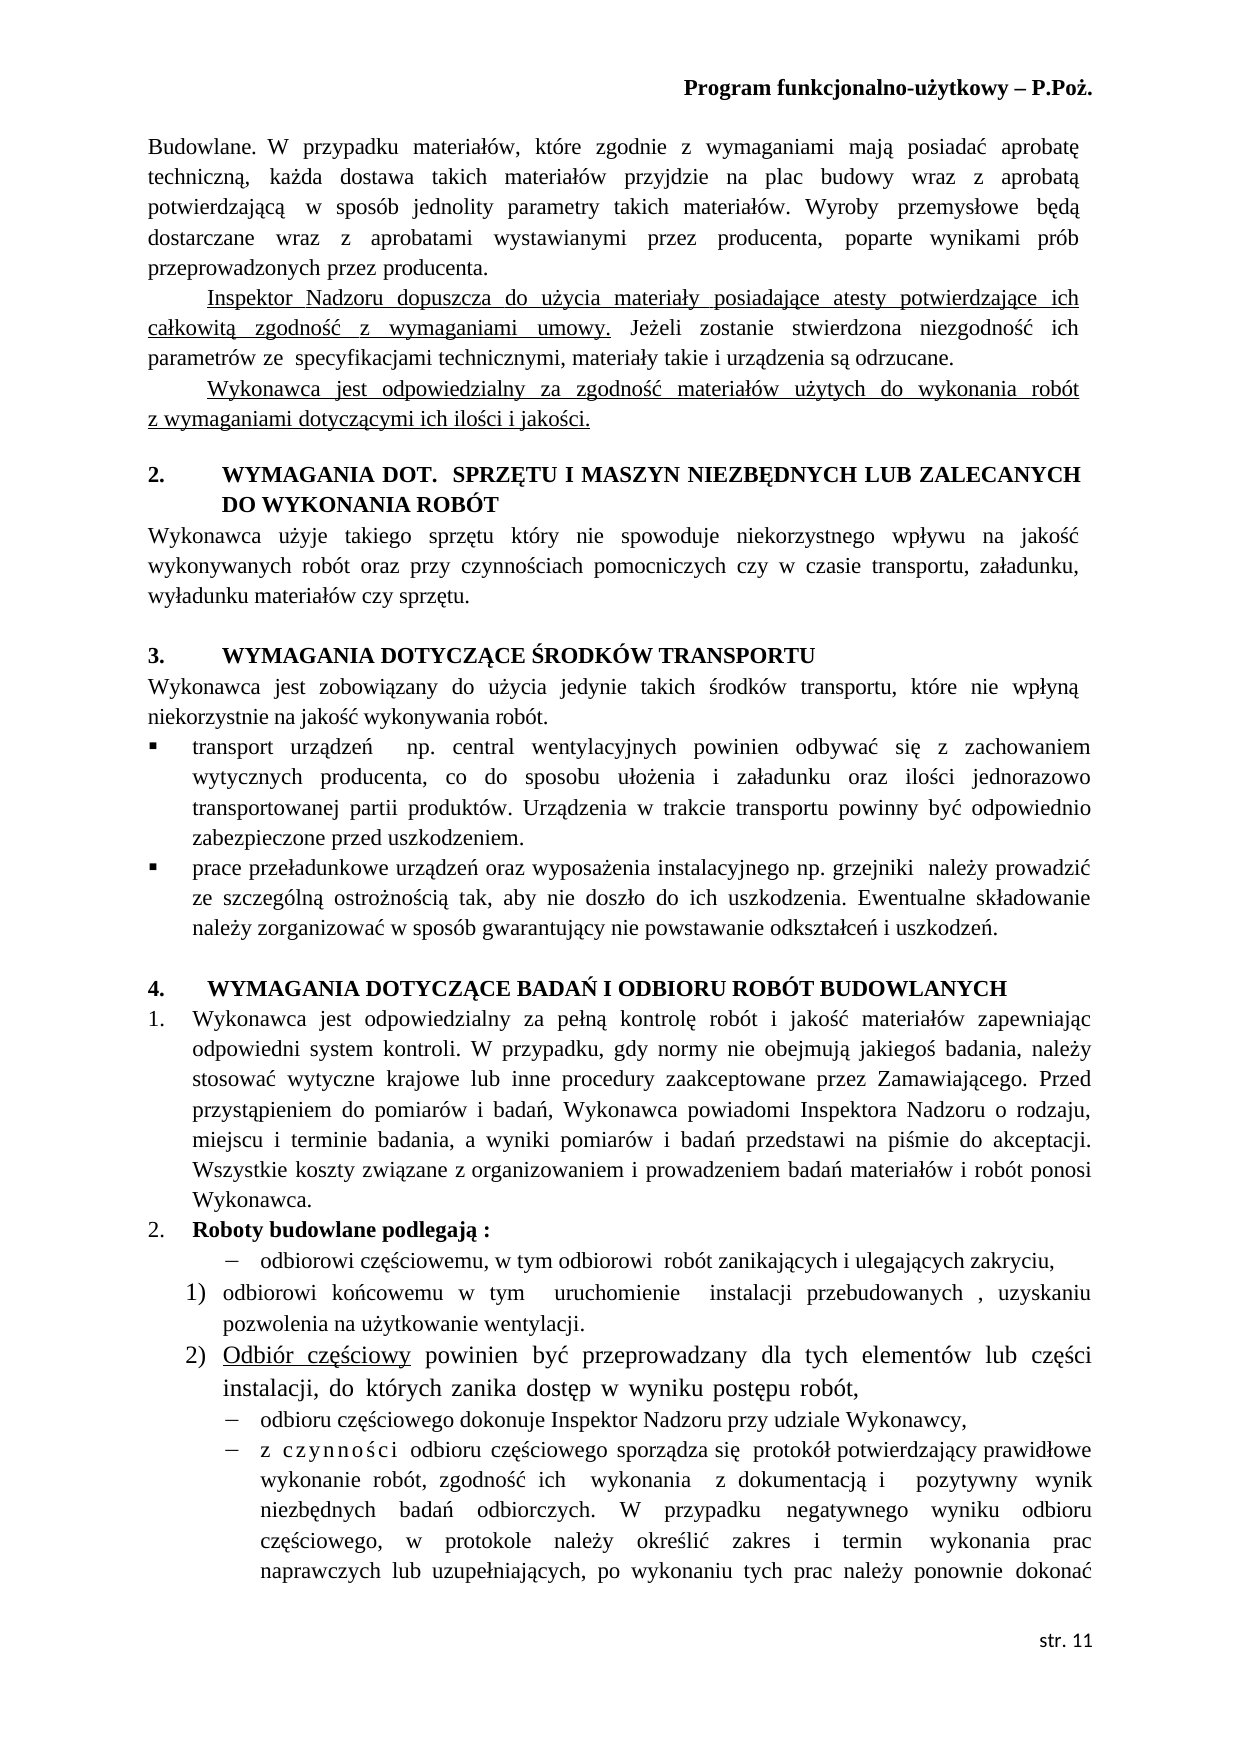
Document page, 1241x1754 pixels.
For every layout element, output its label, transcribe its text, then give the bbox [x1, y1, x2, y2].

subtitle WYMAGANIA DOT. SPRZĘTU I MASZYN NIEZBĘDNYCH LUB ZALECANYCH DO WYKONANIA ROBÓT [148, 461, 1081, 518]
list Odbiór częściowy powinien być przeprowadzany dla tych elementów lub części instalacji, do których zanika dostęp w wyniku postępu robót, [185, 1340, 1093, 1402]
list Roboty budowlane podlegają : [148, 1217, 1093, 1243]
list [223, 1436, 1093, 1583]
text Wykonawca użyje takiego sprzętu który nie spowoduje niekorzystnego wpływu na jakość wykonywanych robót oraz przy czynnościach pomocniczych czy w czasie transportu, załadunku, wyładunku materiałów czy sprzętu. [148, 522, 1079, 608]
text Wykonawca jest odpowiedzialny za zgodność materiałów użytych do wykonania robót z wymaganiami dotyczącymi ich ilości i jakości. [148, 374, 1079, 431]
list odbioru częściowego dokonuje Inspektor Nadzoru przy udziale Wykonawcy, [223, 1406, 1093, 1432]
list prace przeładunkowe urządzeń oraz wyposażenia instalacyjnego np. grzejniki należy prowadzić ze szczególną ostrożnością tak, aby nie doszło do ich uszkodzenia. Ewentualne składowanie należy zorganizować w sposób gwarantujący nie powstawanie odkształceń i uszkodzeń. [148, 854, 1093, 941]
subtitle WYMAGANIA DOTYCZĄCE BADAŃ I ODBIORU ROBÓT BUDOWLANYCH [148, 975, 1081, 1001]
text Inspektor Nadzoru dopuszcza do użycia materiały posiadające atesty potwierdzające ich całkowitą zgodność z wymaganiami umowy. Jeżeli zostanie stwierdzona niezgodność ich parametrów ze specyfikacjami technicznymi, materiały takie i urządzenia są odrzucane. [148, 284, 1079, 371]
list transport urządzeń np. central wentylacyjnych powinien odbywać się z zachowaniem wytycznych producenta, co do sposobu ułożenia i załadunku oraz ilości jednorazowo transportowanej partii produktów. Urządzenia w trakcie transportu powinny być odpowiednio zabezpieczone przed uszkodzeniem. [148, 733, 1093, 850]
list odbiorowi częściowemu, w tym odbiorowi robót zanikających i ulegających zakryciu, [223, 1247, 1093, 1273]
list Wykonawca jest odpowiedzialny za pełną kontrolę robót i jakość materiałów zapewniając odpowiedni system kontroli. W przypadku, gdy normy nie obejmują jakiegoś badania, należy stosować wytyczne krajowe lub inne procedury zaakceptowane przez Zamawiającego. Przed przystąpieniem do pomiarów i badań, Wykonawca powiadomi Inspektora Nadzoru o rodzaju, miejscu i terminie badania, a wyniki pomiarów i badań przedstawi na piśmie do akceptacji. Wszystkie koszty związane z organizowaniem i prowadzeniem badań materiałów i robót ponosi Wykonawca. [148, 1005, 1093, 1213]
subtitle WYMAGANIA DOTYCZĄCE ŚRODKÓW TRANSPORTU [148, 643, 1081, 669]
list odbiorowi końcowemu w tym uruchomienie instalacji przebudowanych , uzyskaniu pozwolenia na użytkowanie wentylacji. [185, 1277, 1093, 1336]
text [148, 133, 1079, 280]
text Wykonawca jest zobowiązany do użycia jedynie takich środków transportu, które nie wpłyną niekorzystnie na jakość wykonywania robót. [148, 673, 1079, 729]
